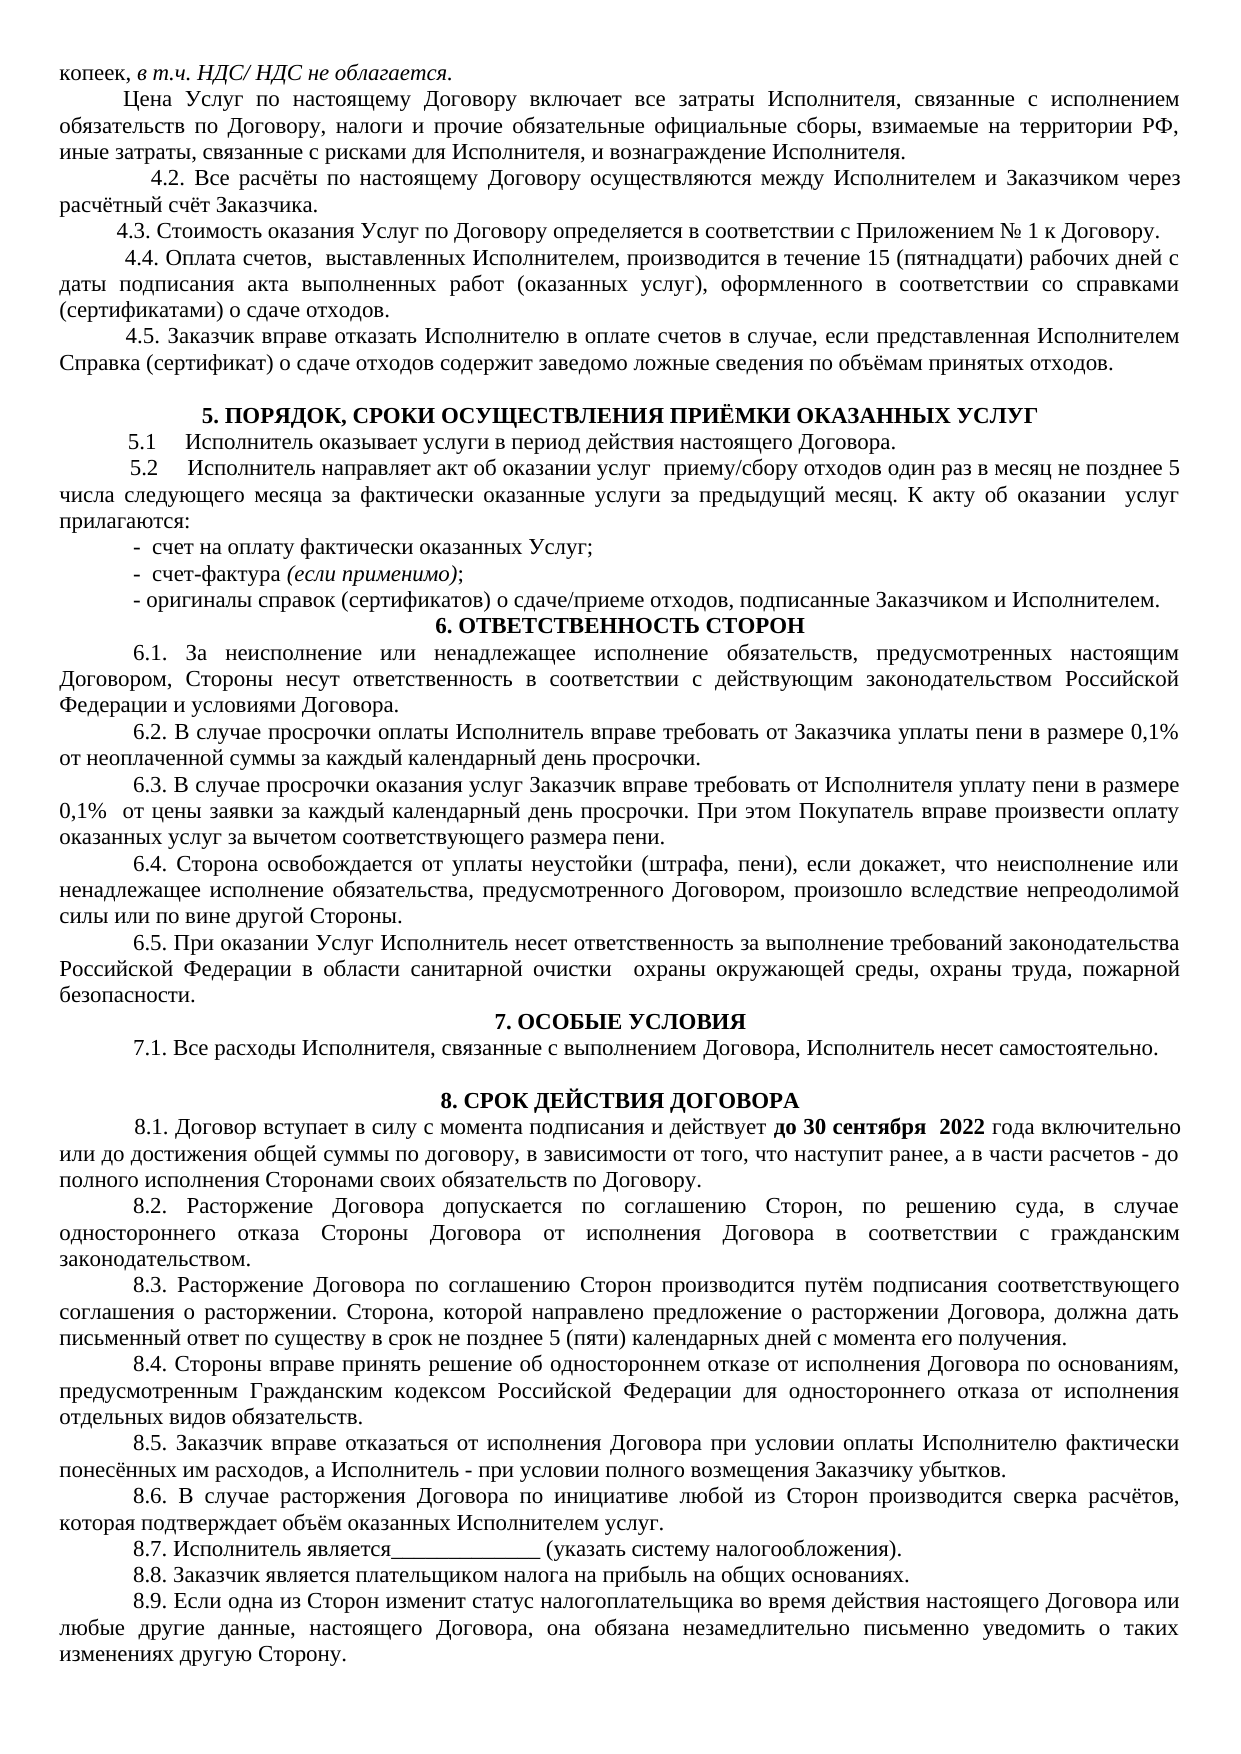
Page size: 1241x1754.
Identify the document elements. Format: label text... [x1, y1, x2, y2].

text 6.2. В случае просрочки оплаты Исполнитель вправе требовать от Заказчика уплаты пени в размере 0,1% от неоплаченной суммы за каждый календарный день просрочки. [59, 718, 1181, 771]
text 5.1 Исполнитель оказывает услуги в период действия настоящего Договора. [59, 428, 1181, 454]
text 8.8. Заказчик является плательщиком налога на прибыль на общих основаниях. [59, 1561, 1181, 1588]
text 7.1. Все расходы Исполнителя, связанные с выполнением Договора, Исполнитель несет самостоятельно. [59, 1034, 1181, 1061]
text 6.1. За неисполнение или ненадлежащее исполнение обязательств, предусмотренных настоящим Договором, Стороны несут ответственность в соответствии с действующим законодательством Российской Федерации и условиями Договора. [59, 639, 1181, 718]
text 4.2. Все расчёты по настоящему Договору осуществляются между Исполнителем и Заказчиком через расчётный счёт Заказчика. [59, 164, 1181, 217]
text 8. СРОК ДЕЙСТВИЯ ДОГОВОРА [59, 1087, 1181, 1113]
text 4.3. Стоимость оказания Услуг по Договору определяется в соответствии с Приложением № 1 к Договору. [59, 217, 1181, 243]
text 8.2. Расторжение Договора допускается по соглашению Сторон, по решению суда, в случае одностороннего отказа Стороны Договора от исполнения Договора в соответствии с гражданским законодательством. [59, 1192, 1181, 1271]
text 8.5. Заказчик вправе отказаться от исполнения Договора при условии оплаты Исполнителю фактически понесённых им расходов, а Исполнитель - при условии полного возмещения Заказчику убытков. [59, 1429, 1181, 1482]
text 8.6. В случае расторжения Договора по инициативе любой из Сторон производится сверка расчётов, которая подтверждает объём оказанных Исполнителем услуг. [59, 1482, 1181, 1535]
text 6.5. При оказании Услуг Исполнитель несет ответственность за выполнение требований законодательства Российской Федерации в области санитарной очистки охраны окружающей среды, охраны труда, пожарной безопасности. [59, 929, 1181, 1008]
text 8.4. Стороны вправе принять решение об одностороннем отказе от исполнения Договора по основаниям, предусмотренным Гражданским кодексом Российской Федерации для одностороннего отказа от исполнения отдельных видов обязательств. [59, 1350, 1181, 1429]
text 5.2 Исполнитель направляет акт об оказании услуг приему/сбору отходов один раз в месяц не позднее 5 числа следующего месяца за фактически оказанные услуги за предыдущий месяц. К акту об оказании услуг прилагаются: [59, 454, 1181, 533]
text 7. ОСОБЫЕ УСЛОВИЯ [59, 1008, 1181, 1034]
text - оригиналы справок (сертификатов) о сдаче/приеме отходов, подписанные Заказчиком и Исполнителем. [59, 586, 1181, 612]
text - счет-фактура (если применимо); [59, 560, 1181, 586]
text 6.3. В случае просрочки оказания услуг Заказчик вправе требовать от Исполнителя уплату пени в размере 0,1% от цены заявки за каждый календарный день просрочки. При этом Покупатель вправе произвести оплату оказанных услуг за вычетом соответствующего размера пени. [59, 771, 1181, 850]
text - счет на оплату фактически оказанных Услуг; [59, 533, 1181, 560]
text Цена Услуг по настоящему Договору включает все затраты Исполнителя, связанные с исполнением обязательств по Договору, налоги и прочие обязательные официальные сборы, взимаемые на территории РФ, иные затраты, связанные с рисками для Исполнителя, и вознаграждение Исполнителя. [59, 85, 1181, 164]
text 6. ОТВЕТСТВЕННОСТЬ СТОРОН [59, 612, 1181, 639]
text 8.7. Исполнитель является_____________ (указать систему налогообложения). [59, 1535, 1181, 1561]
text 5. ПОРЯДОК, СРОКИ ОСУЩЕСТВЛЕНИЯ ПРИЁМКИ ОКАЗАННЫХ УСЛУГ [59, 402, 1181, 428]
text 8.9. Если одна из Сторон изменит статус налогоплательщика во время действия настоящего Договора или любые другие данные, настоящего Договора, она обязана незамедлительно письменно уведомить о таких изменениях другую Сторону. [59, 1588, 1181, 1667]
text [59, 59, 1181, 85]
text 8.3. Расторжение Договора по соглашению Сторон производится путём подписания соответствующего соглашения о расторжении. Сторона, которой направлено предложение о расторжении Договора, должна дать письменный ответ по существу в срок не позднее 5 (пяти) календарных дней с момента его получения. [59, 1271, 1181, 1350]
text 4.4. Оплата счетов, выставленных Исполнителем, производится в течение 15 (пятнадцати) рабочих дней с даты подписания акта выполненных работ (оказанных услуг), оформленного в соответствии со справками (сертификатами) о сдаче отходов. [59, 243, 1181, 323]
text 4.5. Заказчик вправе отказать Исполнителю в оплате счетов в случае, если представленная Исполнителем Справка (сертификат) о сдаче отходов содержит заведомо ложные сведения по объёмам принятых отходов. [59, 323, 1181, 375]
text 8.1. Договор вступает в силу с момента подписания и действует до 30 сентября 2022 года включительно или до достижения общей суммы по договору, в зависимости от того, что наступит ранее, а в части расчетов - до полного исполнения Сторонами своих обязательств по Договору. [59, 1113, 1181, 1192]
text 6.4. Сторона освобождается от уплаты неустойки (штрафа, пени), если докажет, что неисполнение или ненадлежащее исполнение обязательства, предусмотренного Договором, произошло вследствие непреодолимой силы или по вине другой Стороны. [59, 850, 1181, 929]
